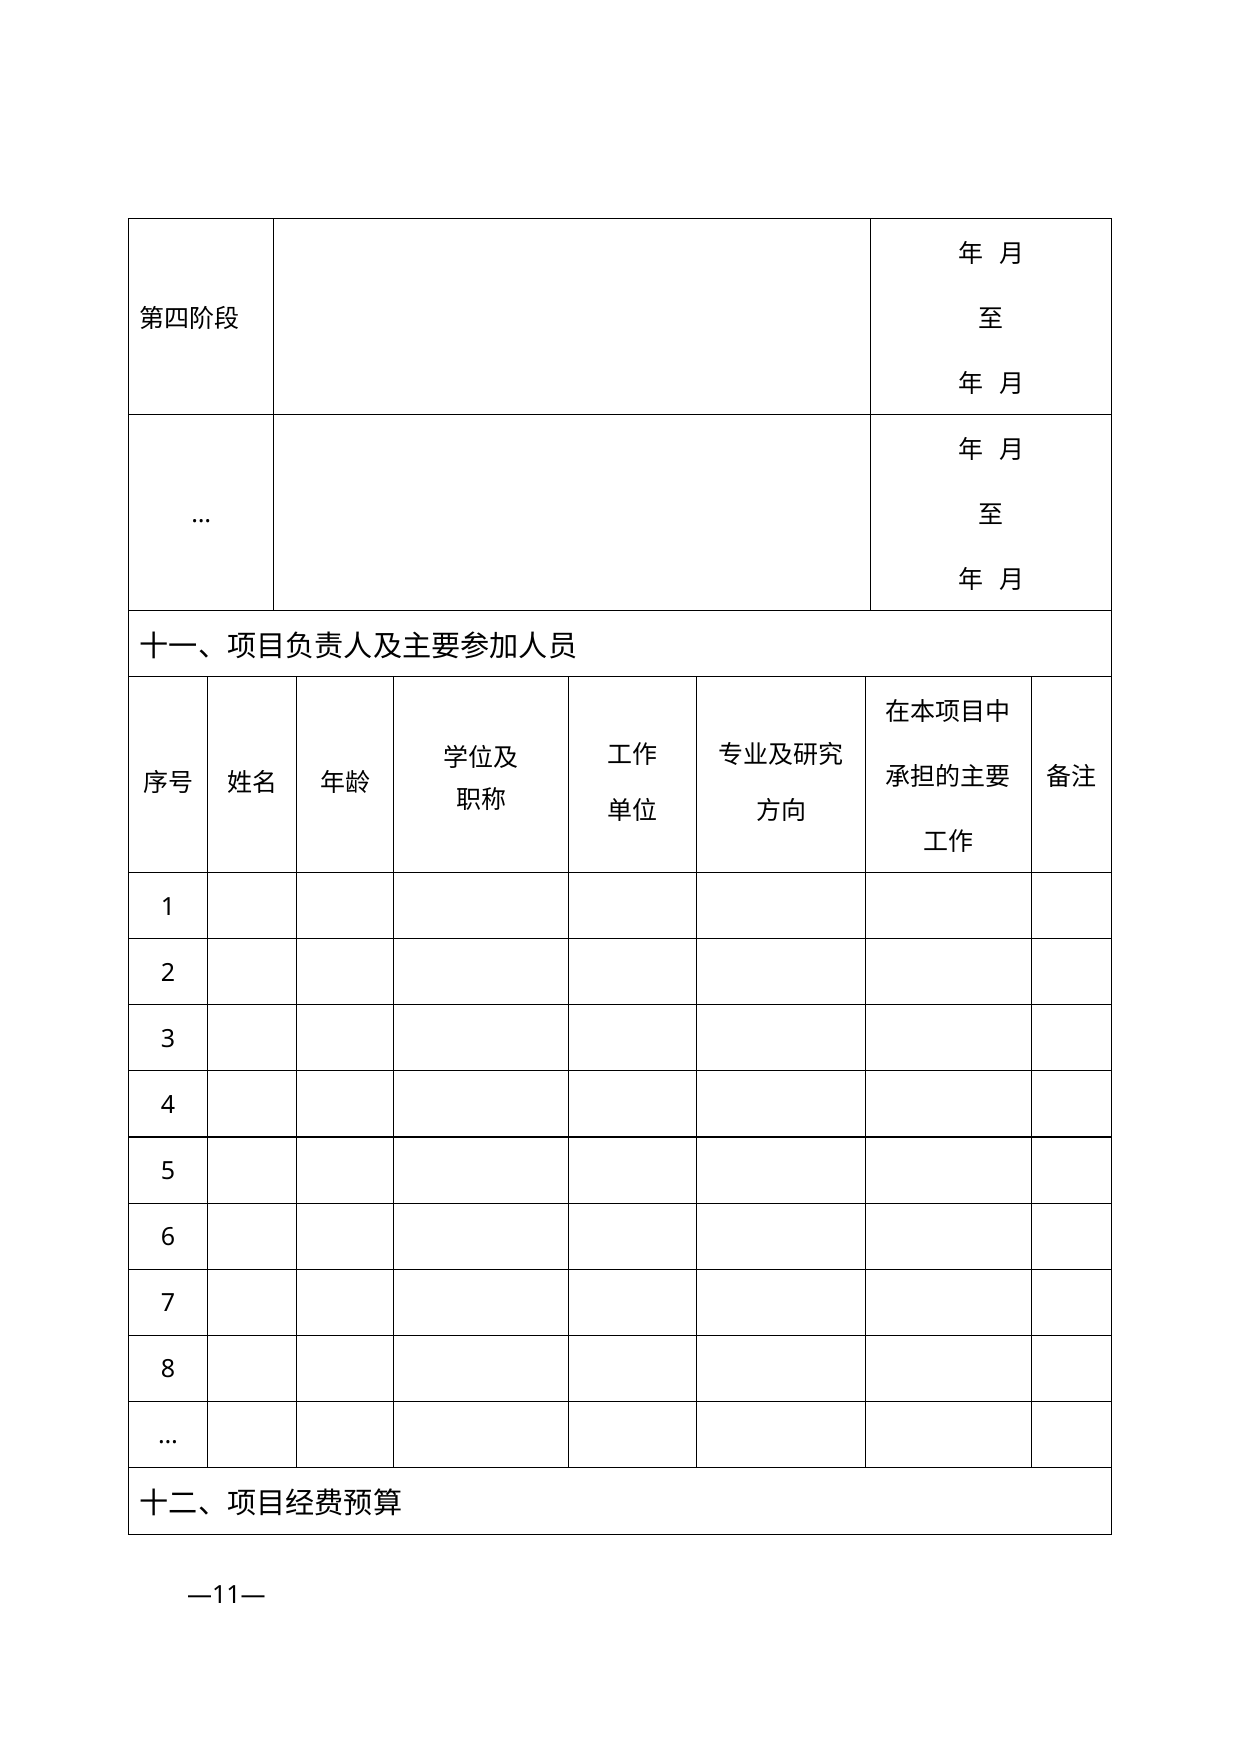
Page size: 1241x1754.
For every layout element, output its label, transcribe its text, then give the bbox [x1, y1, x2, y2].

table_cell [394, 1005, 568, 1070]
table_cell 在本项目中承担的主要工作 [866, 677, 1031, 872]
table_cell [394, 1402, 568, 1467]
table_cell [297, 939, 393, 1004]
table_cell [394, 1204, 568, 1268]
table_cell [866, 939, 1031, 1004]
table_cell [1032, 1204, 1111, 1268]
table_cell 备注 [1032, 677, 1111, 872]
table_cell [569, 873, 696, 938]
table_cell [866, 1138, 1031, 1202]
table_cell … [129, 1402, 207, 1467]
table_cell [394, 1071, 568, 1136]
table_cell 4 [129, 1071, 207, 1136]
table_cell [394, 1270, 568, 1334]
table_cell [569, 1270, 696, 1334]
table_cell [866, 1071, 1031, 1136]
table_cell [569, 1402, 696, 1467]
table_cell [297, 1005, 393, 1070]
table_cell [1032, 1071, 1111, 1136]
table_cell [866, 1005, 1031, 1070]
table_cell [208, 1336, 296, 1401]
table_cell … [129, 415, 273, 610]
table_cell [394, 873, 568, 938]
table_cell 十二、项目经费预算 [129, 1468, 1111, 1534]
table_cell [569, 1138, 696, 1202]
table_cell [208, 1270, 296, 1334]
table_cell 7 [129, 1270, 207, 1334]
table_cell 年 月 至 年 月 [871, 219, 1111, 414]
table_cell [866, 1204, 1031, 1268]
table_cell [297, 1138, 393, 1202]
table_cell [697, 1336, 865, 1401]
table_cell 1 [129, 873, 207, 938]
table_cell [569, 1071, 696, 1136]
table_cell 年 月 至 年 月 [871, 415, 1111, 610]
table_cell [394, 1138, 568, 1202]
table_cell [297, 1336, 393, 1401]
table_cell [208, 1138, 296, 1202]
table_cell [297, 1270, 393, 1334]
table_cell 5 [129, 1138, 207, 1202]
table_cell 3 [129, 1005, 207, 1070]
table_cell 专业及研究 方向 [697, 677, 865, 872]
table_cell [569, 939, 696, 1004]
table_cell [1032, 1138, 1111, 1202]
table_cell [1032, 1005, 1111, 1070]
table_cell [866, 873, 1031, 938]
table_cell [569, 1005, 696, 1070]
table_cell 姓名 [208, 677, 296, 872]
table_cell [274, 219, 870, 414]
table_cell 第四阶段 [129, 219, 273, 414]
table_cell [697, 1005, 865, 1070]
table_cell [274, 415, 870, 610]
table_cell [697, 1402, 865, 1467]
table_cell [1032, 1336, 1111, 1401]
table_cell [208, 1204, 296, 1268]
table_cell [394, 1336, 568, 1401]
table_cell [1032, 939, 1111, 1004]
table_cell [208, 873, 296, 938]
table_cell 工作 单位 [569, 677, 696, 872]
table_cell [208, 939, 296, 1004]
table_cell [208, 1005, 296, 1070]
table_cell 2 [129, 939, 207, 1004]
table_cell [697, 1270, 865, 1334]
table_cell [569, 1336, 696, 1401]
table_cell [297, 1402, 393, 1467]
table_cell 学位及 职称 [394, 677, 568, 872]
table_cell [697, 939, 865, 1004]
table_cell [394, 939, 568, 1004]
table_cell [208, 1402, 296, 1467]
table_cell [697, 873, 865, 938]
table_cell [866, 1336, 1031, 1401]
table_cell [697, 1204, 865, 1268]
table_cell 十一、项目负责人及主要参加人员 [129, 611, 1111, 676]
table_cell [1032, 1270, 1111, 1334]
table_cell [208, 1071, 296, 1136]
table_cell [866, 1270, 1031, 1334]
table_cell [866, 1402, 1031, 1467]
table_cell [1032, 873, 1111, 938]
table_cell 8 [129, 1336, 207, 1401]
table_cell 序号 [129, 677, 207, 872]
table_cell 6 [129, 1204, 207, 1268]
table_cell [297, 873, 393, 938]
table_cell 年龄 [297, 677, 393, 872]
table_cell [569, 1204, 696, 1268]
table_cell [697, 1138, 865, 1202]
table_cell [697, 1071, 865, 1136]
table_cell [297, 1071, 393, 1136]
table_cell [1032, 1402, 1111, 1467]
table_cell [297, 1204, 393, 1268]
